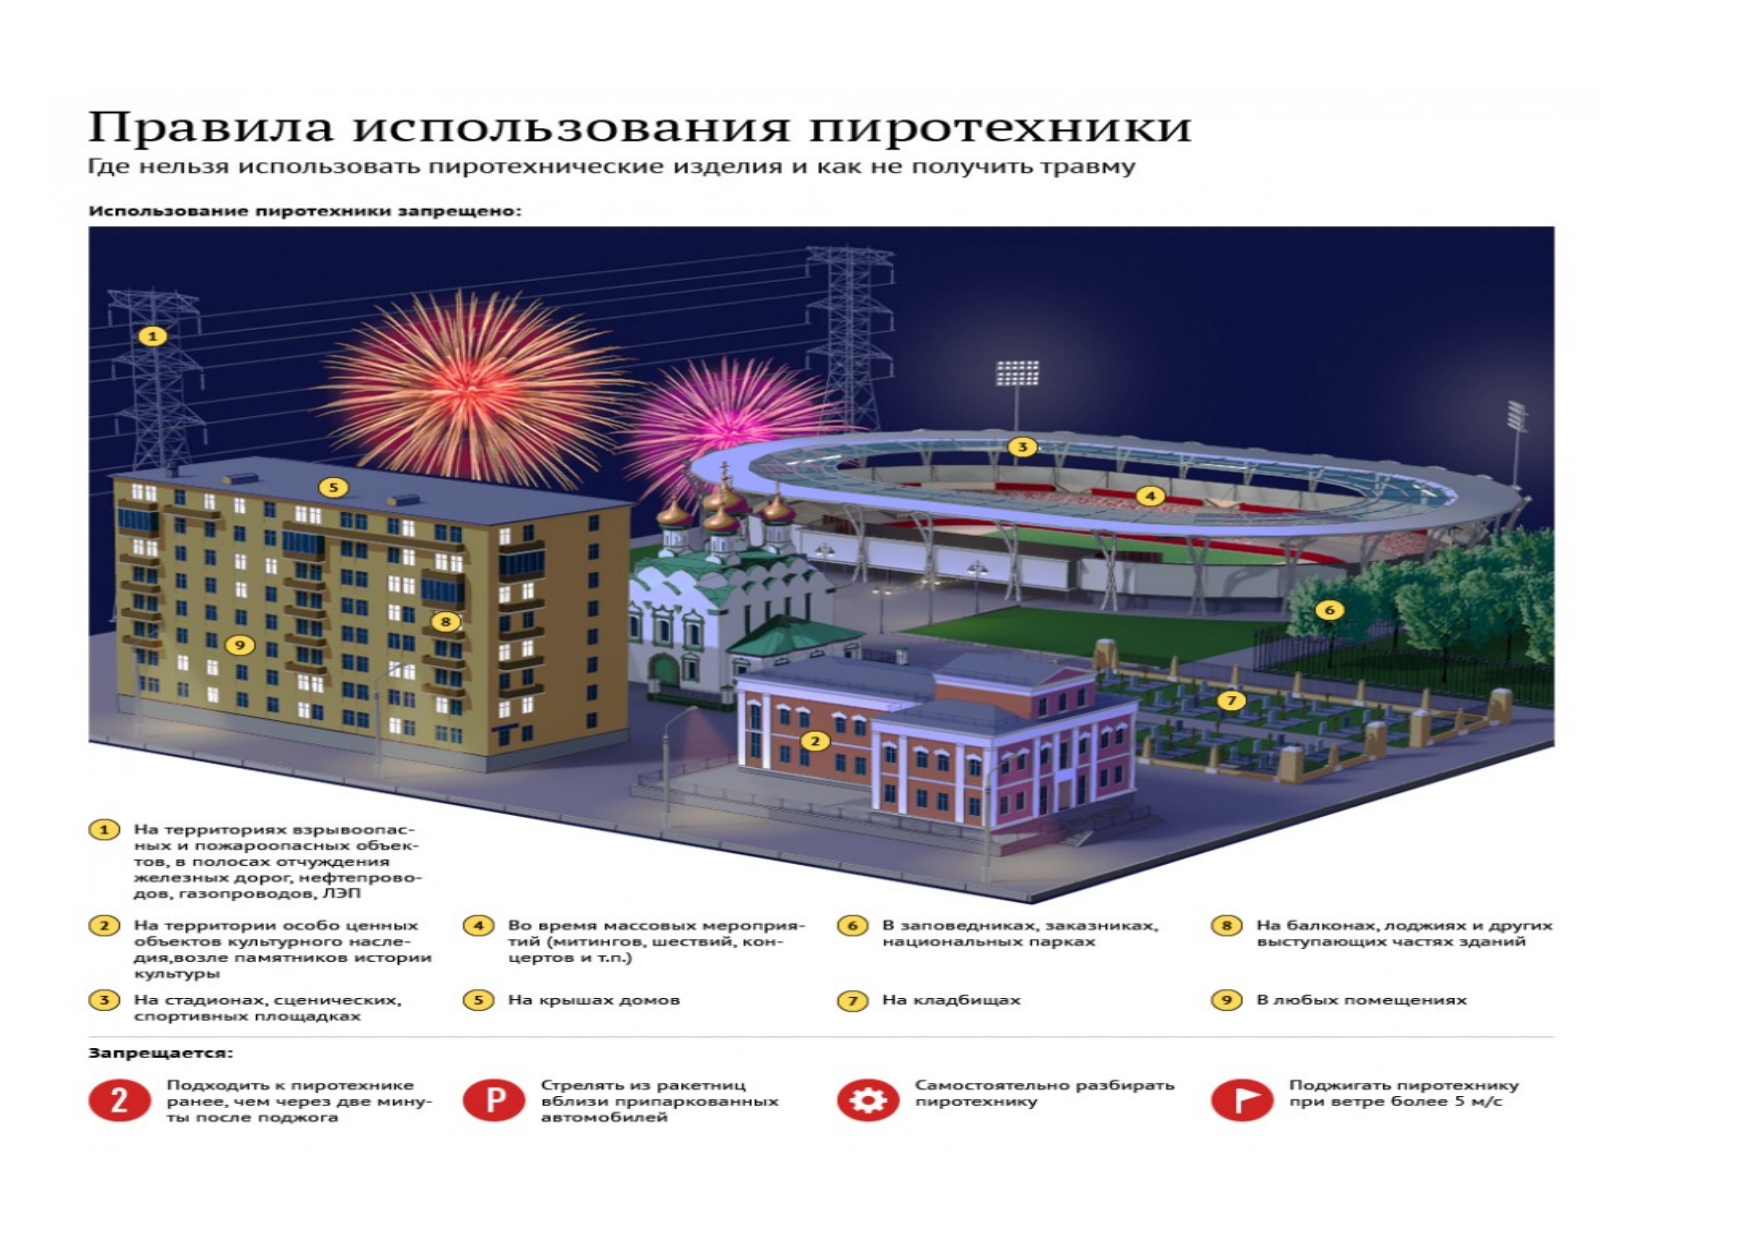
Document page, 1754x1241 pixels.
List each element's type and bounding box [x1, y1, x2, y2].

picture [44, 88, 1600, 1152]
